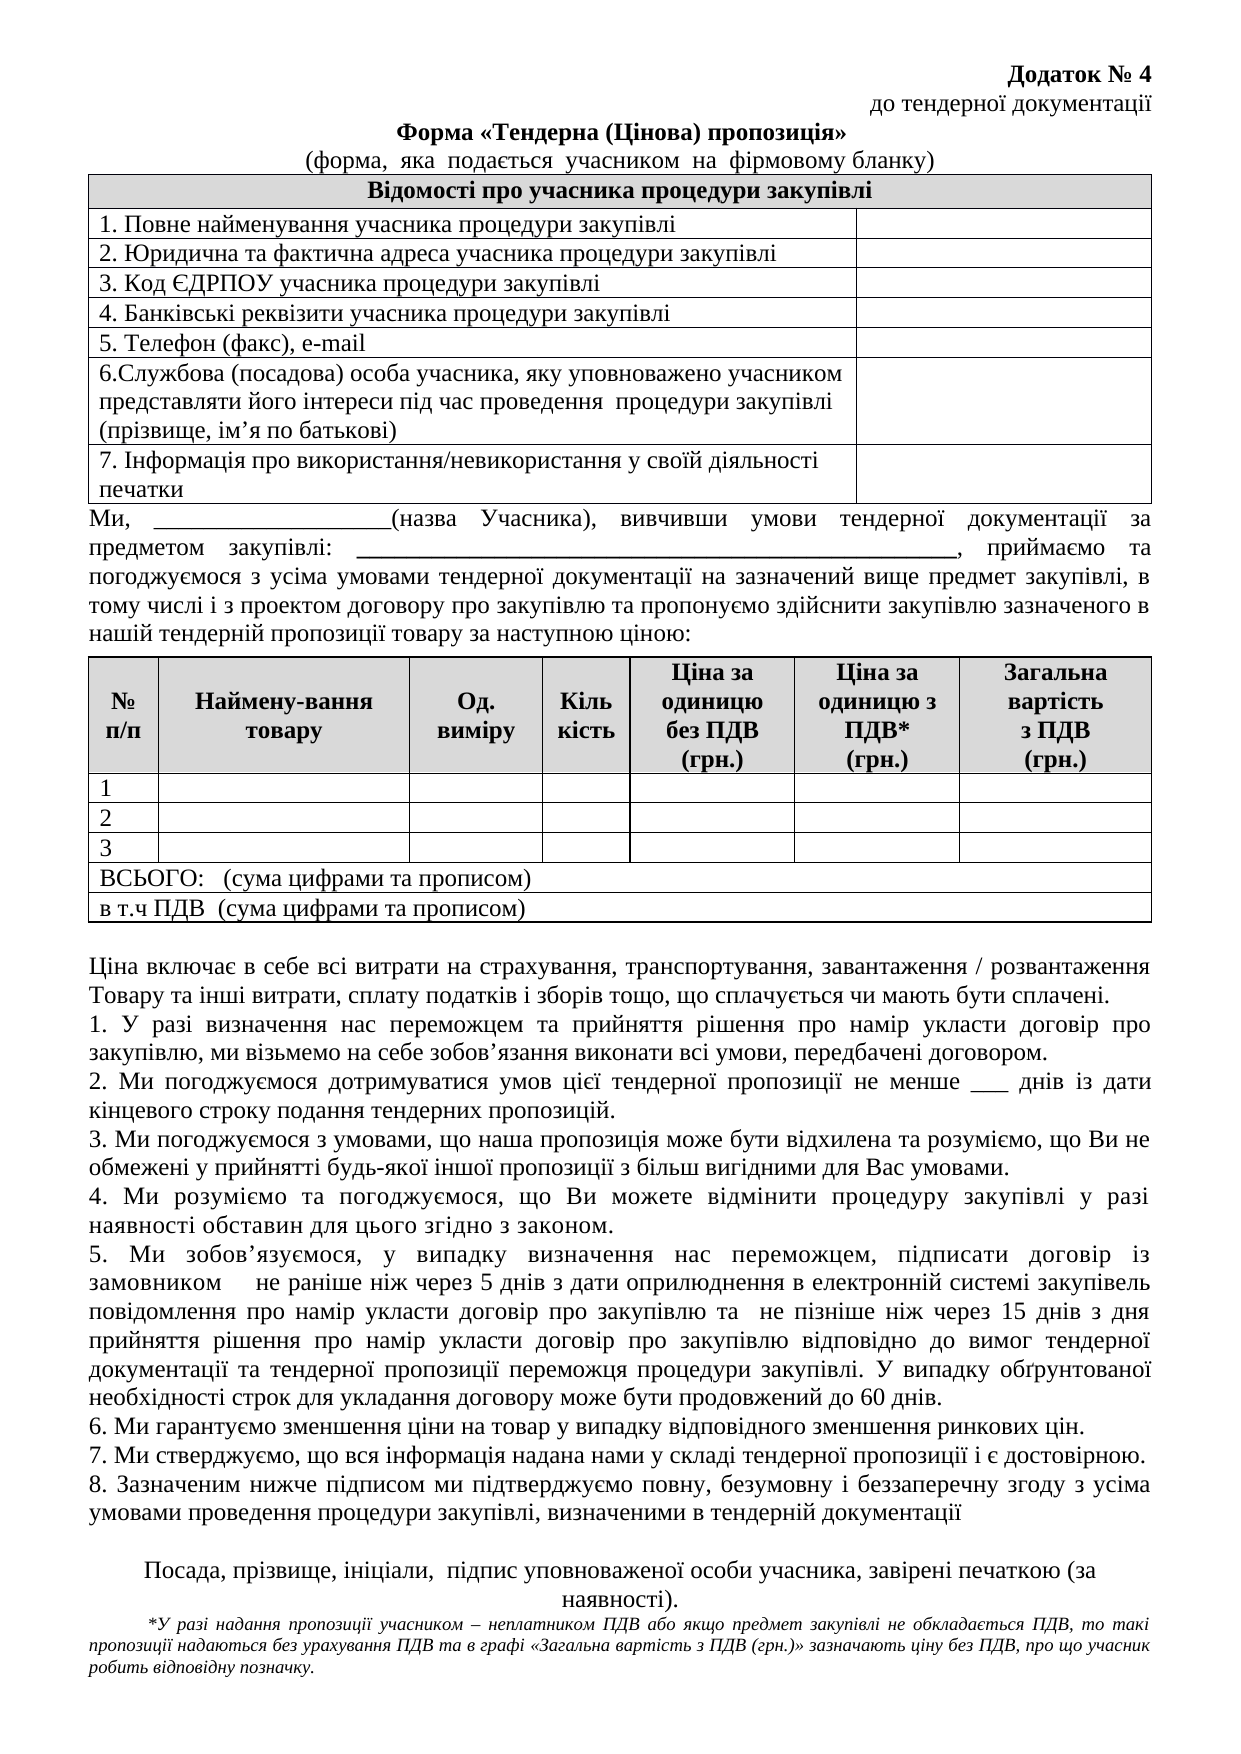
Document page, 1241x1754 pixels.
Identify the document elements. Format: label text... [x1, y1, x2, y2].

table_cell [543, 833, 629, 862]
text 5. Ми зобов’язуємося, у випадку визначення нас переможцем, підписати договір із замовником не раніше ніж через 5 днів з дати оприлюднення в електронній системі закупівель повідомлення про намір укласти договір про закупівлю та не пізніше ніж через 15 днів з дня прийняття рішення про намір укласти договір про закупівлю відповідно до вимог тендерної документації та тендерної пропозиції переможця процедури закупівлі. У випадку обґрунтованої необхідності строк для укладання договору може бути продовжений до 60 днів. [89, 1239, 1152, 1411]
table_cell 6.Службова (посадова) особа учасника, яку уповноважено учасником представляти його інтереси під час проведення процедури закупівлі (прізвище, ім’я по батькові) [89, 358, 856, 444]
text Ціна включає в себе всі витрати на страхування, транспортування, завантаження / розвантаження Товару та інші витрати, сплату податків і зборів тощо, що сплачується чи мають бути сплачені. [89, 951, 1152, 1009]
table_cell [857, 445, 1151, 502]
table_header Наймену-вання товару [159, 658, 409, 772]
table_cell [857, 358, 1151, 444]
table_cell 2. Юридична та фактична адреса учасника процедури закупівлі [89, 239, 856, 267]
table_cell 1. Повне найменування учасника процедури закупівлі [89, 209, 856, 237]
text 3. Ми погоджуємося з умовами, що наша пропозиція може бути відхилена та розуміємо, що Ви не обмежені у прийнятті будь-якої іншої пропозиції з більш вигідними для Вас умовами. [89, 1124, 1152, 1181]
table_cell [857, 298, 1151, 327]
text 2. Ми погоджуємося дотримуватися умов цієї тендерної пропозиції не менше ___ днів із дати кінцевого строку подання тендерних пропозицій. [89, 1066, 1152, 1124]
table_cell [960, 833, 1151, 862]
table_header Кількість [543, 658, 629, 772]
table_cell [631, 833, 794, 862]
table_cell [543, 774, 629, 802]
text (форма, яка подається учасником на фірмовому бланку) [89, 145, 1152, 174]
table_header Ціна за одиницю з ПДВ* (грн.) [795, 658, 959, 772]
text Ми, ___________________(назва Учасника), вивчивши умови тендерної документації за предметом закупівлі: ________________________________________________, приймаємо та погоджуємося з усіма умовами тендерної документації на зазначений вище предмет закупівлі, в тому числі і з проектом договору про закупівлю та пропонуємо здійснити закупівлю зазначеного в нашій тендерній пропозиції товару за наступною ціною: [89, 504, 1152, 647]
table_cell [631, 774, 794, 802]
table_header Загальна вартість з ПДВ (грн.) [960, 658, 1151, 772]
table_cell [857, 239, 1151, 267]
table_cell 2 [89, 803, 158, 832]
table_cell [857, 268, 1151, 297]
table_header Од. виміру [410, 658, 542, 772]
text до тендерної документації [92, 88, 1152, 117]
table_cell [410, 833, 542, 862]
text Додаток № 4 [92, 59, 1152, 88]
table_cell [795, 774, 959, 802]
table_header № п/п [89, 658, 158, 772]
table_cell [795, 803, 959, 832]
table_header Ціна за одиницю без ПДВ (грн.) [631, 658, 794, 772]
text 1. У разі визначення нас переможцем та прийняття рішення про намір укласти договір про закупівлю, ми візьмемо на себе зобов’язання виконати всі умови, передбачені договором. [89, 1009, 1152, 1066]
text *У разі надання пропозиції учасником – неплатником ПДВ або якщо предмет закупівлі не обкладається ПДВ, то такі пропозиції надаються без урахування ПДВ та в графі «Загальна вартість з ПДВ (грн.)» зазначають ціну без ПДВ, про що учасник робить відповідну позначку. [89, 1612, 1152, 1677]
table_cell [960, 803, 1151, 832]
table_cell [159, 774, 409, 802]
table_cell [857, 209, 1151, 237]
table_cell 7. Інформація про використання/невикористання у своїй діяльності печатки [89, 445, 856, 502]
table_cell [857, 328, 1151, 357]
table_cell [795, 833, 959, 862]
text 4. Ми розуміємо та погоджуємося, що Ви можете відмінити процедуру закупівлі у разі наявності обставин для цього згідно з законом. [89, 1181, 1152, 1239]
table_cell 1 [89, 774, 158, 802]
table_cell 5. Телефон (факс), е-mail [89, 328, 856, 357]
table_cell [543, 803, 629, 832]
table_cell [159, 803, 409, 832]
text 7. Ми стверджуємо, що вся інформація надана нами у складі тендерної пропозиції і є достовірною. [89, 1440, 1152, 1469]
table_cell ВСЬОГО: (сума цифрами та прописом) [89, 863, 1151, 892]
table_cell [410, 774, 542, 802]
table_cell [960, 774, 1151, 802]
text Посада, прізвище, ініціали, підпис уповноваженої особи учасника, завірені печаткою (за наявності). [89, 1555, 1152, 1612]
table_header Відомості про учасника процедури закупівлі [89, 175, 1151, 208]
table_cell [159, 833, 409, 862]
table_cell [410, 803, 542, 832]
text 8. Зазначеним нижче підписом ми підтверджуємо повну, безумовну і беззаперечну згоду з усіма умовами проведення процедури закупівлі, визначеними в тендерній документації [89, 1469, 1152, 1526]
table_cell в т.ч ПДВ (сума цифрами та прописом) [89, 893, 1151, 921]
text Форма «Тендерна (Цінова) пропозиція» [89, 117, 1152, 145]
table_cell [631, 803, 794, 832]
table_cell 4. Банківські реквізити учасника процедури закупівлі [89, 298, 856, 327]
text 6. Ми гарантуємо зменшення ціни на товар у випадку відповідного зменшення ринкових цін. [89, 1411, 1152, 1440]
table_cell 3. Код ЄДРПОУ учасника процедури закупівлі [89, 268, 856, 297]
table_cell 3 [89, 833, 158, 862]
